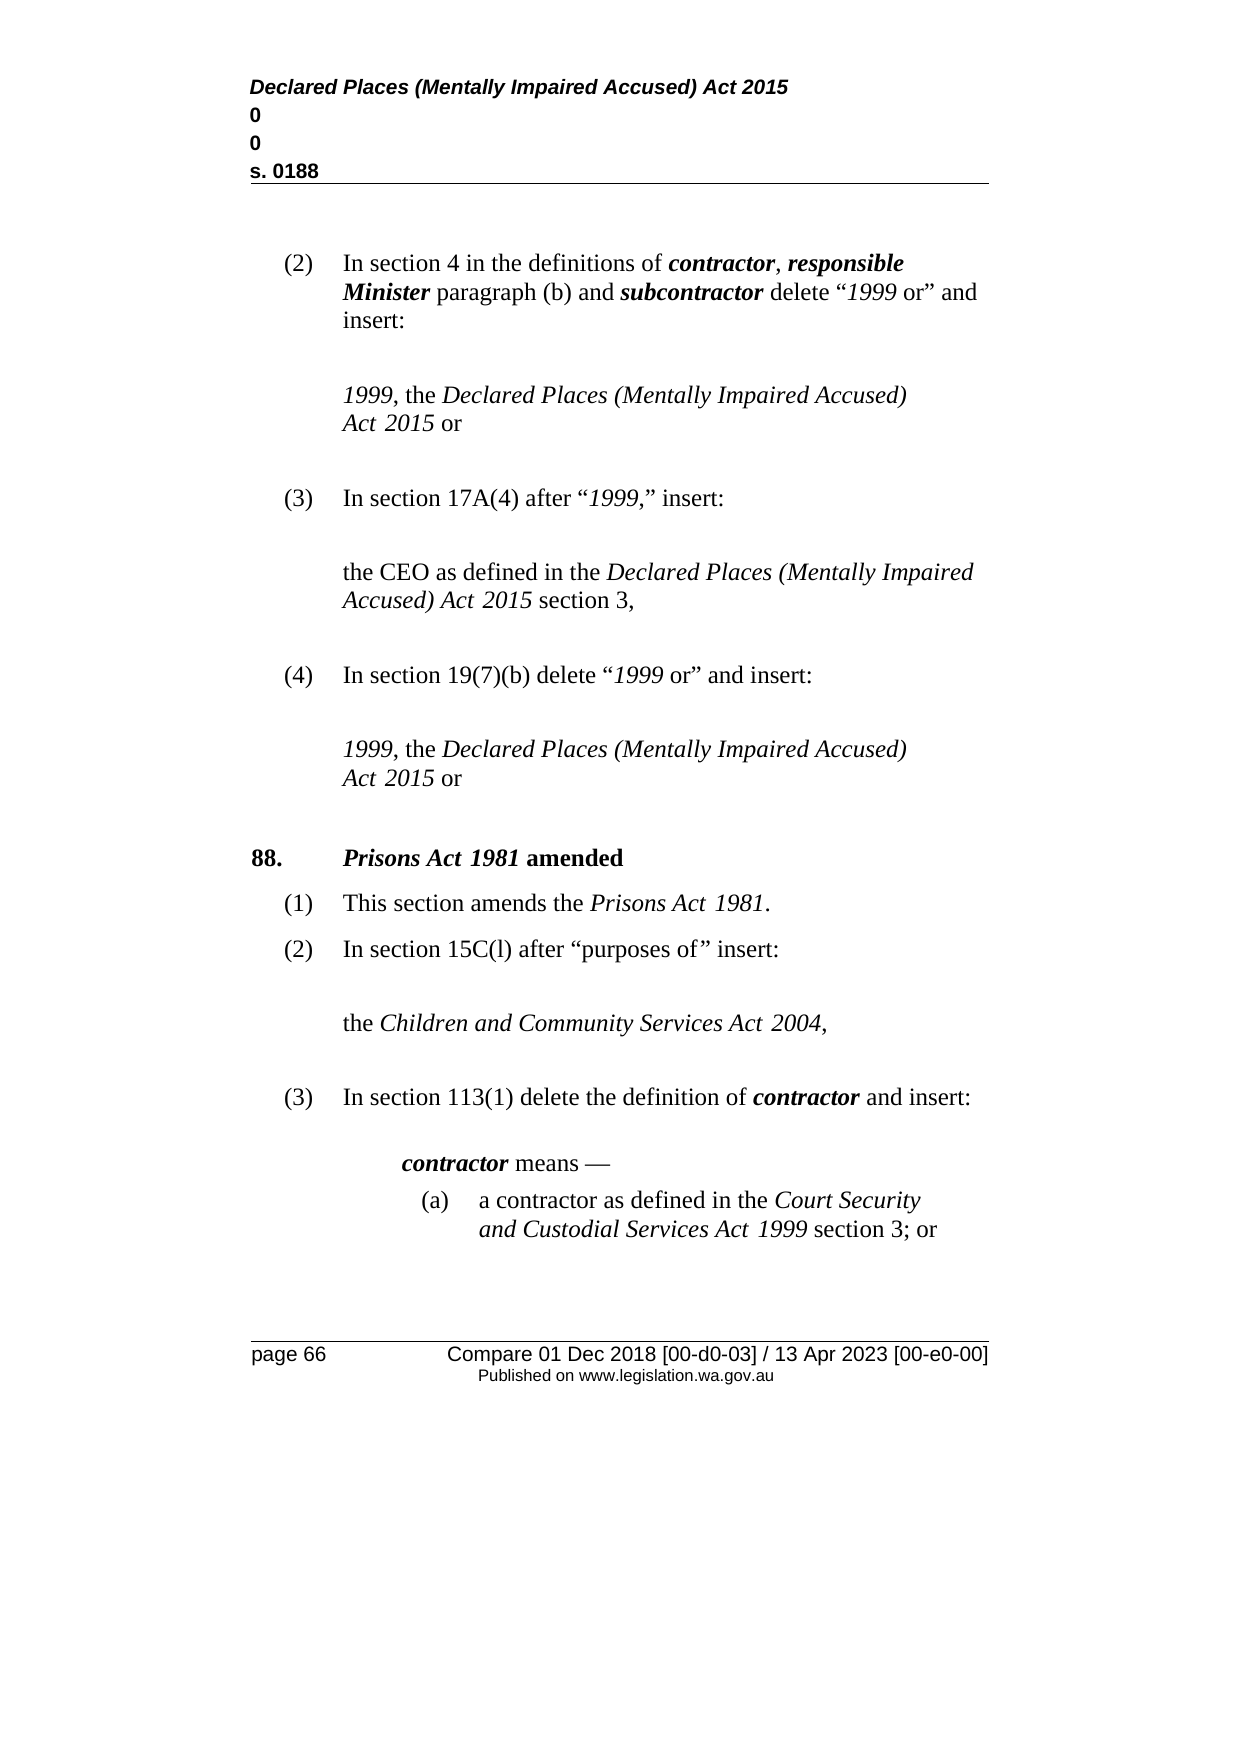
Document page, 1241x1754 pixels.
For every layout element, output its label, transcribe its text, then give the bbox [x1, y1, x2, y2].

text (3) In section 17A(4) after “1999,” insert: [251, 483, 989, 511]
subtitle 88. Prisons Act 1981 amended [251, 843, 989, 872]
text 1999, the Declared Places (Mentally Impaired Accused) Act 2015 or [251, 380, 989, 437]
text contractor means — [310, 1148, 959, 1177]
text (a) a contractor as defined in the Court Security and Custodial Services Act 1999 section 3; or [310, 1185, 959, 1243]
text 1999, the Declared Places (Mentally Impaired Accused) Act 2015 or [251, 734, 989, 791]
text (1) This section amends the Prisons Act 1981. [251, 888, 989, 917]
text (2) In section 4 in the definitions of contractor, responsible Minister paragraph (b) and subcontractor delete “1999 or” and insert: [251, 248, 989, 334]
text the Children and Community Services Act 2004, [251, 1008, 989, 1037]
text (2) In section 15C(l) after “purposes of” insert: [251, 934, 989, 963]
text (4) In section 19(7)(b) delete “1999 or” and insert: [251, 660, 989, 688]
text the CEO as defined in the Declared Places (Mentally Impaired Accused) Act 2015 section 3, [251, 557, 989, 614]
text (3) In section 113(1) delete the definition of contractor and insert: [251, 1082, 989, 1111]
